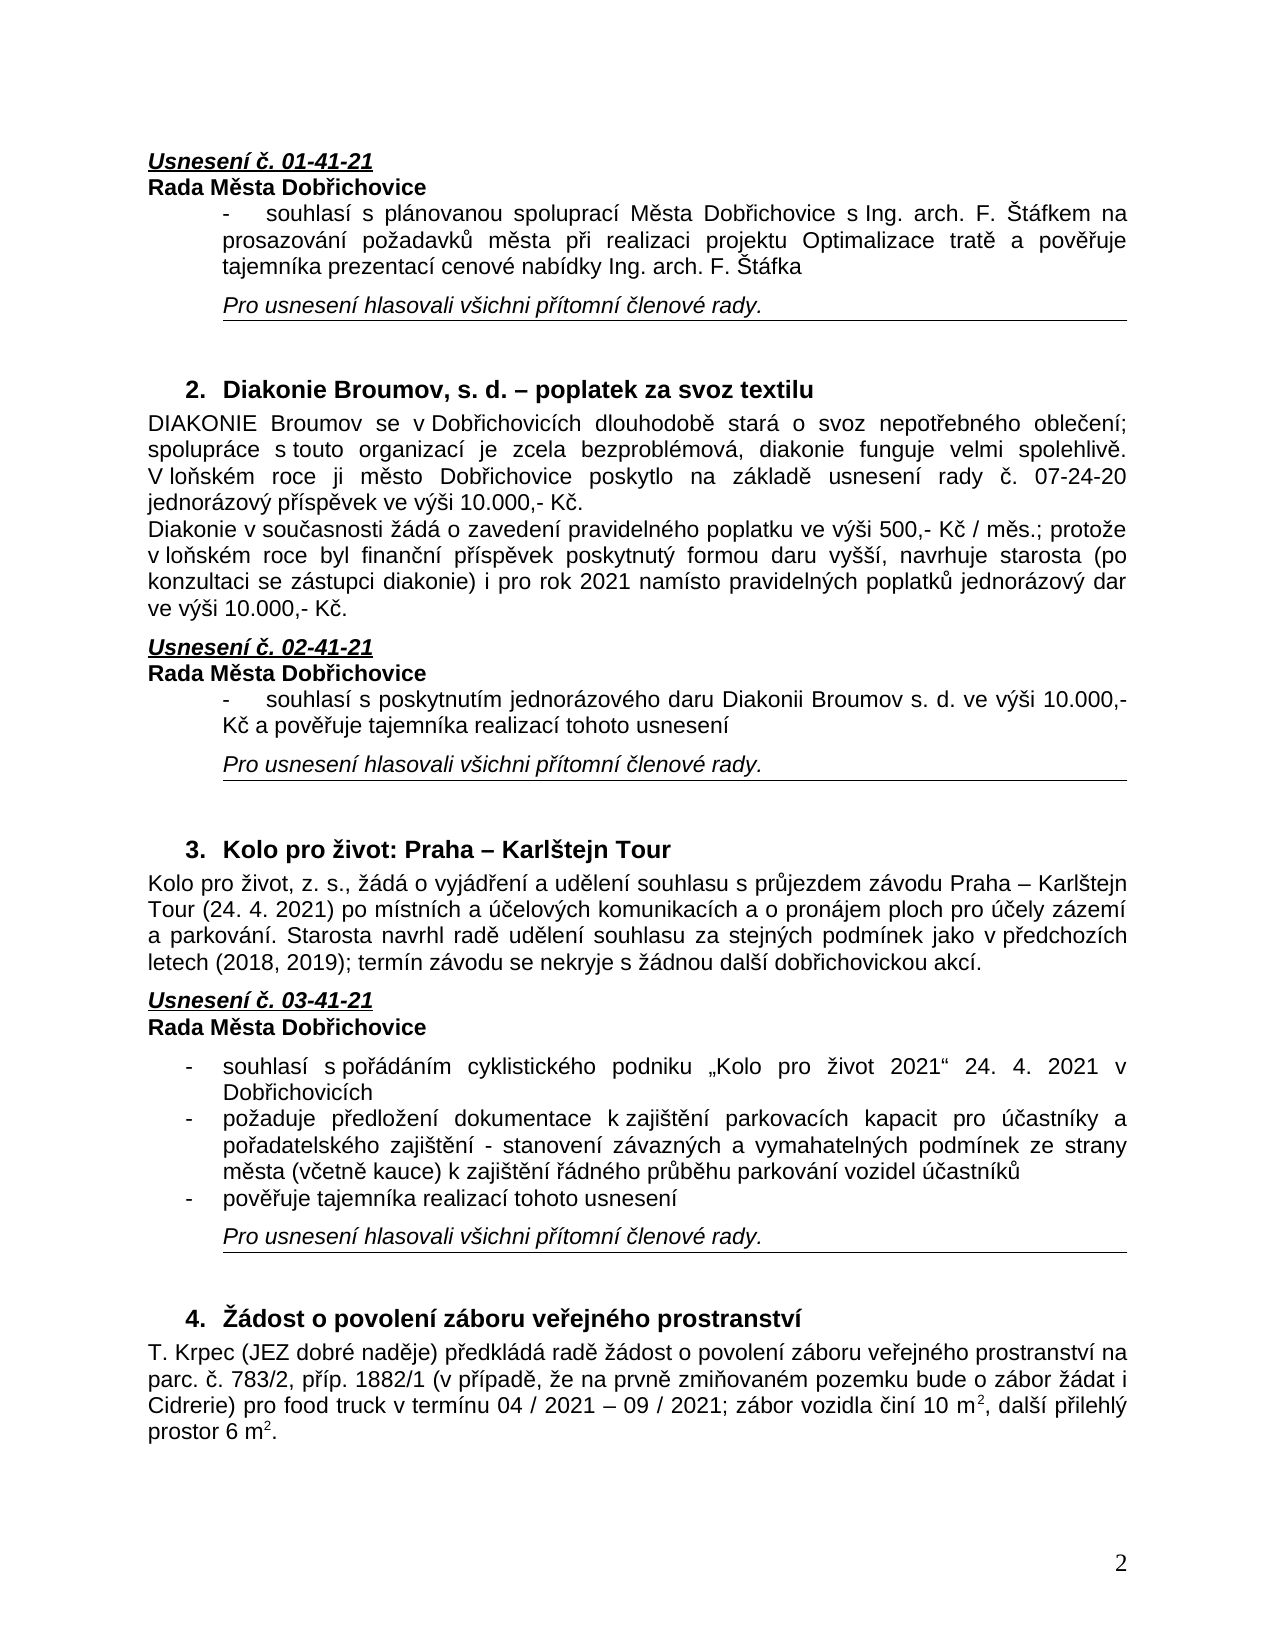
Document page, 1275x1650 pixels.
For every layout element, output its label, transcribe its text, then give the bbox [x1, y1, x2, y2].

text Rada Města Dobřichovice [148, 174, 1127, 200]
text Pro usnesení hlasovali všichni přítomní členové rady. [223, 751, 1127, 780]
text Rada Města Dobřichovice [148, 1014, 1127, 1040]
text T. Krpec (JEZ dobré naděje) předkládá radě žádost o povolení záboru veřejného prostranství na parc. č. 783/2, příp. 1882/1 (v případě, že na prvně zmiňovaném pozemku bude o zábor žádat i Cidrerie) pro food truck v termínu 04 / 2021 – 09 / 2021; zábor vozidla činí 10 m2, další přilehlý prostor 6 m2. [148, 1339, 1127, 1444]
text DIAKONIE Broumov se v Dobřichovicích dlouhodobě stará o svoz nepotřebného oblečení; spolupráce s touto organizací je zcela bezproblémová, diakonie funguje velmi spolehlivě. V loňském roce ji město Dobřichovice poskytlo na základě usnesení rady č. 07-24-20 jednorázový příspěvek ve výši 10.000,- Kč. [148, 410, 1127, 516]
text Pro usnesení hlasovali všichni přítomní členové rady. [223, 1223, 1127, 1252]
text Rada Města Dobřichovice [148, 660, 1127, 686]
text Diakonie v současnosti žádá o zavedení pravidelného poplatku ve výši 500,- Kč / měs.; protože v loňském roce byl finanční příspěvek poskytnutý formou daru vyšší, navrhuje starosta (po konzultaci se zástupci diakonie) i pro rok 2021 namísto pravidelných poplatků jednorázový dar ve výši 10.000,- Kč. [148, 516, 1127, 621]
text Usnesení č. 02-41-21 [148, 633, 1127, 660]
subtitle Žádost o povolení záboru veřejného prostranství [185, 1304, 1127, 1333]
text Kolo pro život, z. s., žádá o vyjádření a udělení souhlasu s průjezdem závodu Praha – Karlštejn Tour (24. 4. 2021) po místních a účelových komunikacích a o pronájem ploch pro účely zázemí a parkování. Starosta navrhl radě udělení souhlasu za stejných podmínek jako v předchozích letech (2018, 2019); termín závodu se nekryje s žádnou další dobřichovickou akcí. [148, 869, 1127, 975]
subtitle Diakonie Broumov, s. d. – poplatek za svoz textilu [185, 375, 1127, 404]
text Usnesení č. 03-41-21 [148, 987, 1127, 1014]
text Pro usnesení hlasovali všichni přítomní členové rady. [223, 292, 1127, 320]
list souhlasí s pořádáním cyklistického podniku „Kolo pro život 2021“ 24. 4. 2021 v Dobřichovicích [185, 1053, 1127, 1105]
list souhlasí s plánovanou spoluprací Města Dobřichovice s Ing. arch. F. Štáfkem na prosazování požadavků města při realizaci projektu Optimalizace tratě a pověřuje tajemníka prezentací cenové nabídky Ing. arch. F. Štáfka [222, 200, 1127, 279]
subtitle Kolo pro život: Praha – Karlštejn Tour [185, 834, 1127, 863]
text Usnesení č. 01-41-21 [148, 148, 1127, 174]
list pověřuje tajemníka realizací tohoto usnesení [185, 1184, 1127, 1211]
list souhlasí s poskytnutím jednorázového daru Diakonii Broumov s. d. ve výši 10.000,- Kč a pověřuje tajemníka realizací tohoto usnesení [222, 686, 1127, 739]
list požaduje předložení dokumentace k zajištění parkovacích kapacit pro účastníky a pořadatelského zajištění - stanovení závazných a vymahatelných podmínek ze strany města (včetně kauce) k zajištění řádného průběhu parkování vozidel účastníků [185, 1105, 1127, 1184]
